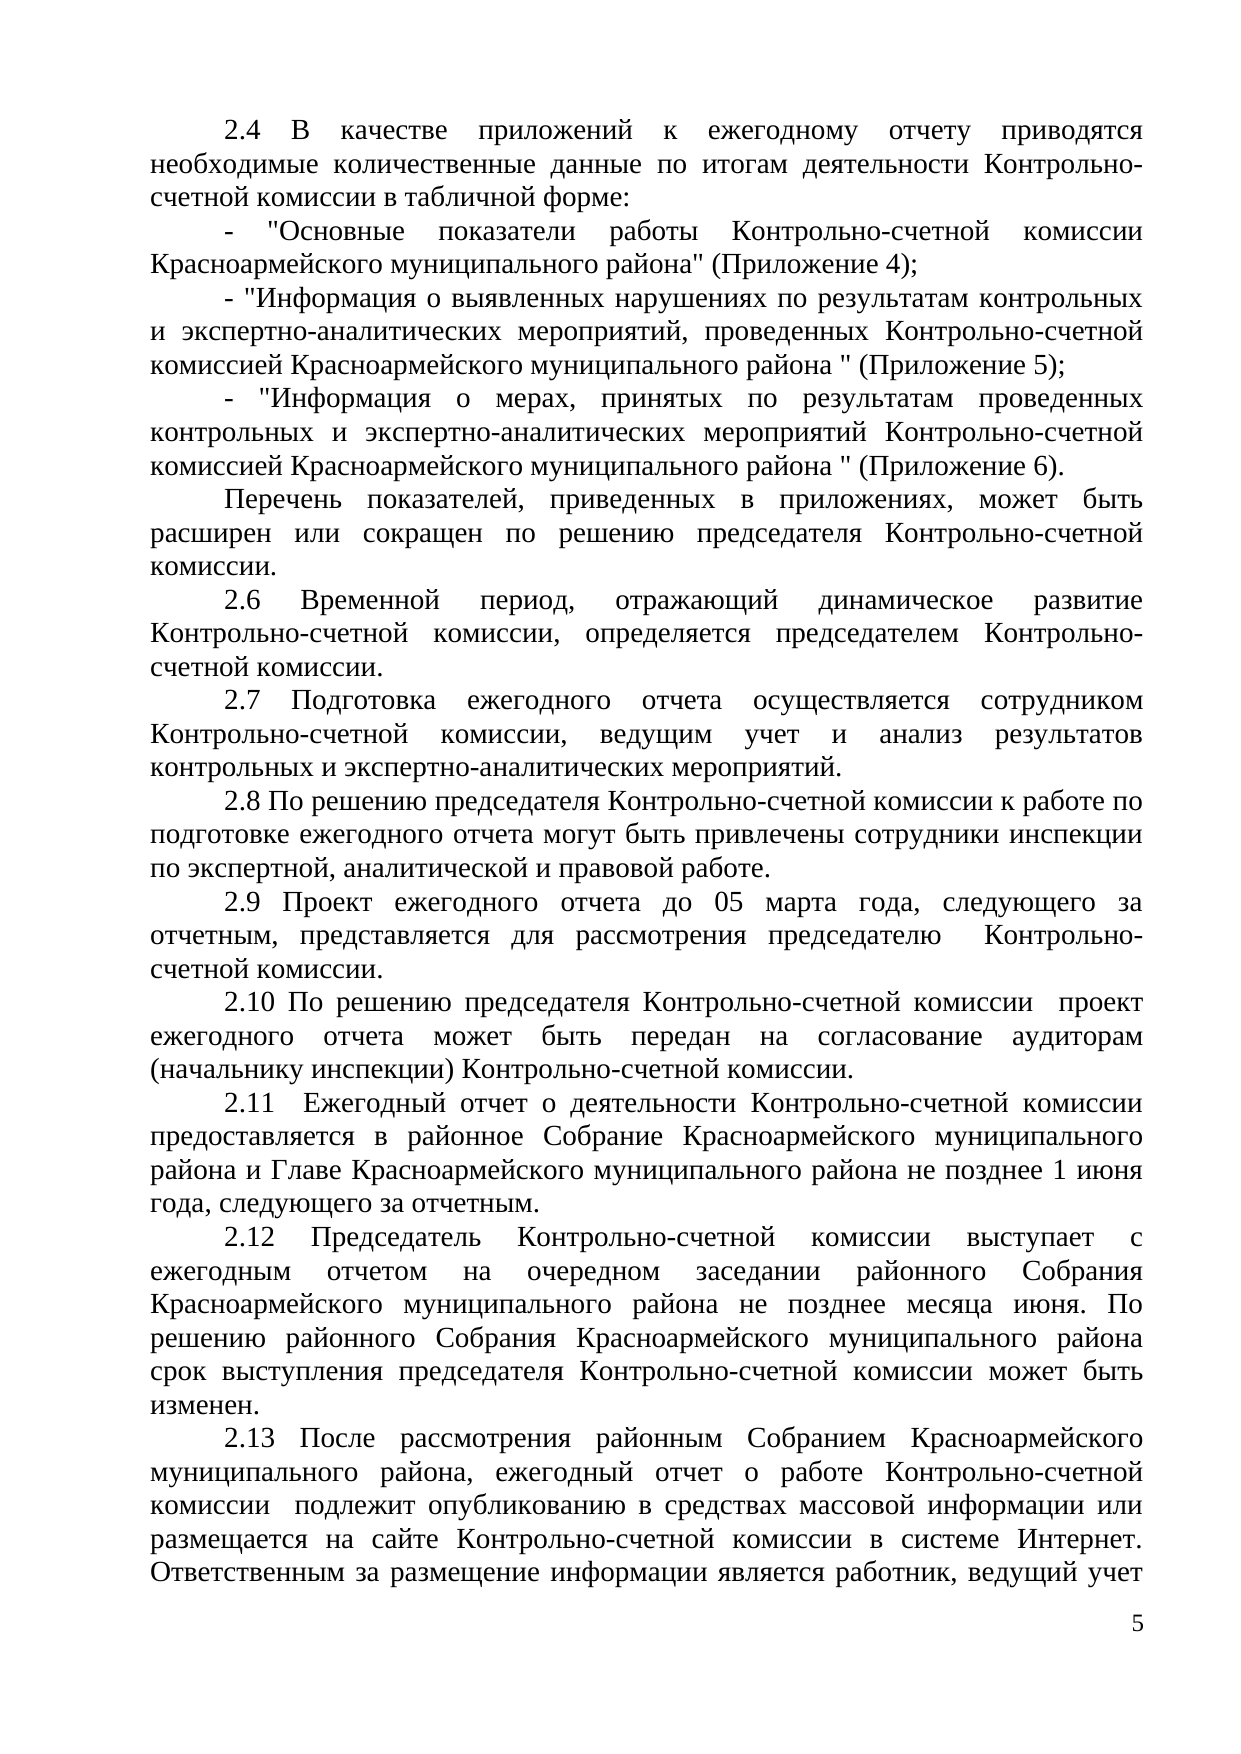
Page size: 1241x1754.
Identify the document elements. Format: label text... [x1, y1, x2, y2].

text Перечень показателей, приведенных в приложениях, может быть расширен или сокращен по решению председателя Контрольно-счетной комиссии. [150, 481, 1144, 582]
text - "Основные показатели работы Контрольно-счетной комиссии Красноармейского муниципального района" (Приложение 4); [150, 213, 1144, 280]
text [150, 1420, 1144, 1588]
text 2.6 Временной период, отражающий динамическое развитие Контрольно-счетной комиссии, определяется председателем Контрольно-счетной комиссии. [150, 582, 1144, 682]
text 2.7 Подготовка ежегодного отчета осуществляется сотрудником Контрольно-счетной комиссии, ведущим учет и анализ результатов контрольных и экспертно-аналитических мероприятий. [150, 682, 1144, 783]
text 2.8 По решению председателя Контрольно-счетной комиссии к работе по подготовке ежегодного отчета могут быть привлечены сотрудники инспекции по экспертной, аналитической и правовой работе. [150, 783, 1144, 884]
text 2.11 Ежегодный отчет о деятельности Контрольно-счетной комиссии предоставляется в районное Собрание Красноармейского муниципального района и Главе Красноармейского муниципального района не позднее 1 июня года, следующего за отчетным. [150, 1085, 1144, 1219]
text 2.12 Председатель Контрольно-счетной комиссии выступает с ежегодным отчетом на очередном заседании районного Собрания Красноармейского муниципального района не позднее месяца июня. По решению районного Собрания Красноармейского муниципального района срок выступления председателя Контрольно-счетной комиссии может быть изменен. [150, 1219, 1144, 1420]
text 2.10 По решению председателя Контрольно-счетной комиссии проект ежегодного отчета может быть передан на согласование аудиторам (начальнику инспекции) Контрольно-счетной комиссии. [150, 984, 1144, 1085]
text 2.4 В качестве приложений к ежегодному отчету приводятся необходимые количественные данные по итогам деятельности Контрольно-счетной комиссии в табличной форме: [150, 112, 1144, 213]
text 2.9 Проект ежегодного отчета до 05 марта года, следующего за отчетным, представляется для рассмотрения председателю Контрольно-счетной комиссии. [150, 884, 1144, 984]
text - "Информация о выявленных нарушениях по результатам контрольных и экспертно-аналитических мероприятий, проведенных Контрольно-счетной комиссией Красноармейского муниципального района " (Приложение 5); [150, 280, 1144, 381]
text - "Информация о мерах, принятых по результатам проведенных контрольных и экспертно-аналитических мероприятий Контрольно-счетной комиссией Красноармейского муниципального района " (Приложение 6). [150, 381, 1144, 481]
